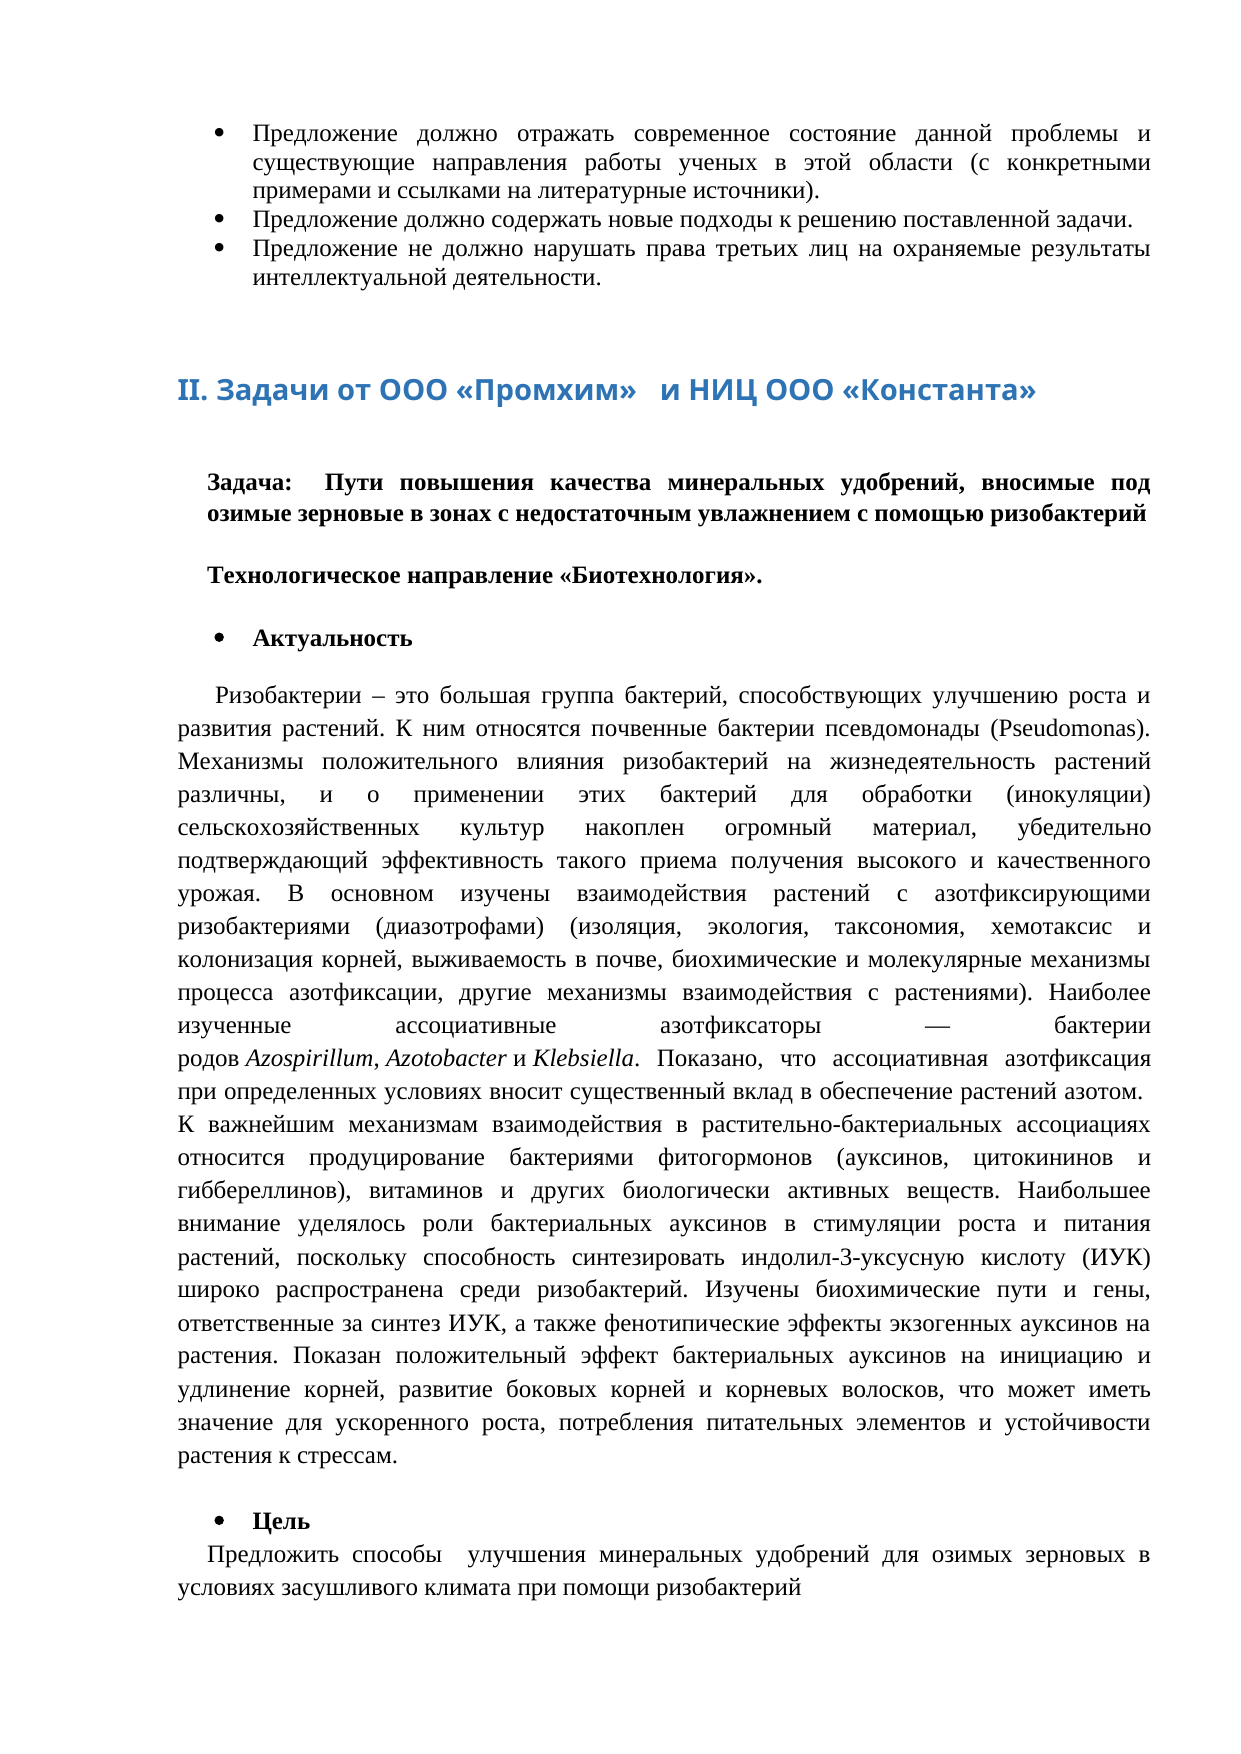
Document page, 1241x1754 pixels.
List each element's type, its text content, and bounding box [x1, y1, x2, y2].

list Предложение должно отражать современное состояние данной проблемы и существующие направления работы ученых в этой области (с конкретными примерами и ссылками на литературные источники). [215, 118, 1152, 204]
list Предложение не должно нарушать права третьих лиц на охраняемые результаты интеллектуальной деятельности. [215, 233, 1152, 291]
subtitle II. Задачи от ООО «Промхим» и НИЦ ООО «Константа» [177, 369, 1152, 409]
text Предложить способы улучшения минеральных удобрений для озимых зерновых в условиях засушливого климата при помощи ризобактерий [177, 1539, 1152, 1601]
list Технологическое направление «Биотехнология». [207, 561, 1152, 589]
text Ризобактерии – это большая группа бактерий, способствующих улучшению роста и развития растений. К ним относятся почвенные бактерии псевдомонады (Pseudomonas). Механизмы положительного влияния ризобактерий на жизнедеятельность растений различны, и о применении этих бактерий для обработки (инокуляции) сельскохозяйственных культур накоплен огромный материал, убедительно подтверждающий эффективность такого приема получения высокого и качественного урожая. В основном изучены взаимодействия растений с азотфиксирующими ризобактериями (диазотрофами) (изоляция, экология, таксономия, хемотаксис и колонизация корней, выживаемость в почве, биохимические и молекулярные механизмы процесса азотфиксации, другие механизмы взаимодействия с растениями). Наиболее изученные ассоциативные азотфиксаторы — бактерии родов Azospirillum, Azotobacter и Klebsiella. Показано, что ассоциативная азотфиксация при определенных условиях вносит существенный вклад в обеспечение растений азотом. К важнейшим механизмам взаимодействия в растительно-бактериальных ассоциациях относится продуцирование бактериями фитогормонов (ауксинов, цитокининов и гиббереллинов), витаминов и других биологически активных веществ. Наибольшее внимание уделялось роли бактериальных ауксинов в стимуляции роста и питания растений, поскольку способность синтезировать индолил-3-уксусную кислоту (ИУК) широко распространена среди ризобактерий. Изучены биохимические пути и гены, ответственные за синтез ИУК, а также фенотипические эффекты экзогенных ауксинов на растения. Показан положительный эффект бактериальных ауксинов на инициацию и удлинение корней, развитие боковых корней и корневых волосков, что может иметь значение для ускоренного роста, потребления питательных элементов и устойчивости растения к стрессам. [177, 680, 1152, 1468]
list Цель [215, 1506, 1152, 1534]
list Задача: Пути повышения качества минеральных удобрений, вносимые под озимые зерновые в зонах с недостаточным увлажнением с помощью ризобактерий [207, 467, 1152, 527]
list Актуальность [215, 623, 1152, 651]
list Предложение должно содержать новые подходы к решению поставленной задачи. [215, 204, 1152, 233]
